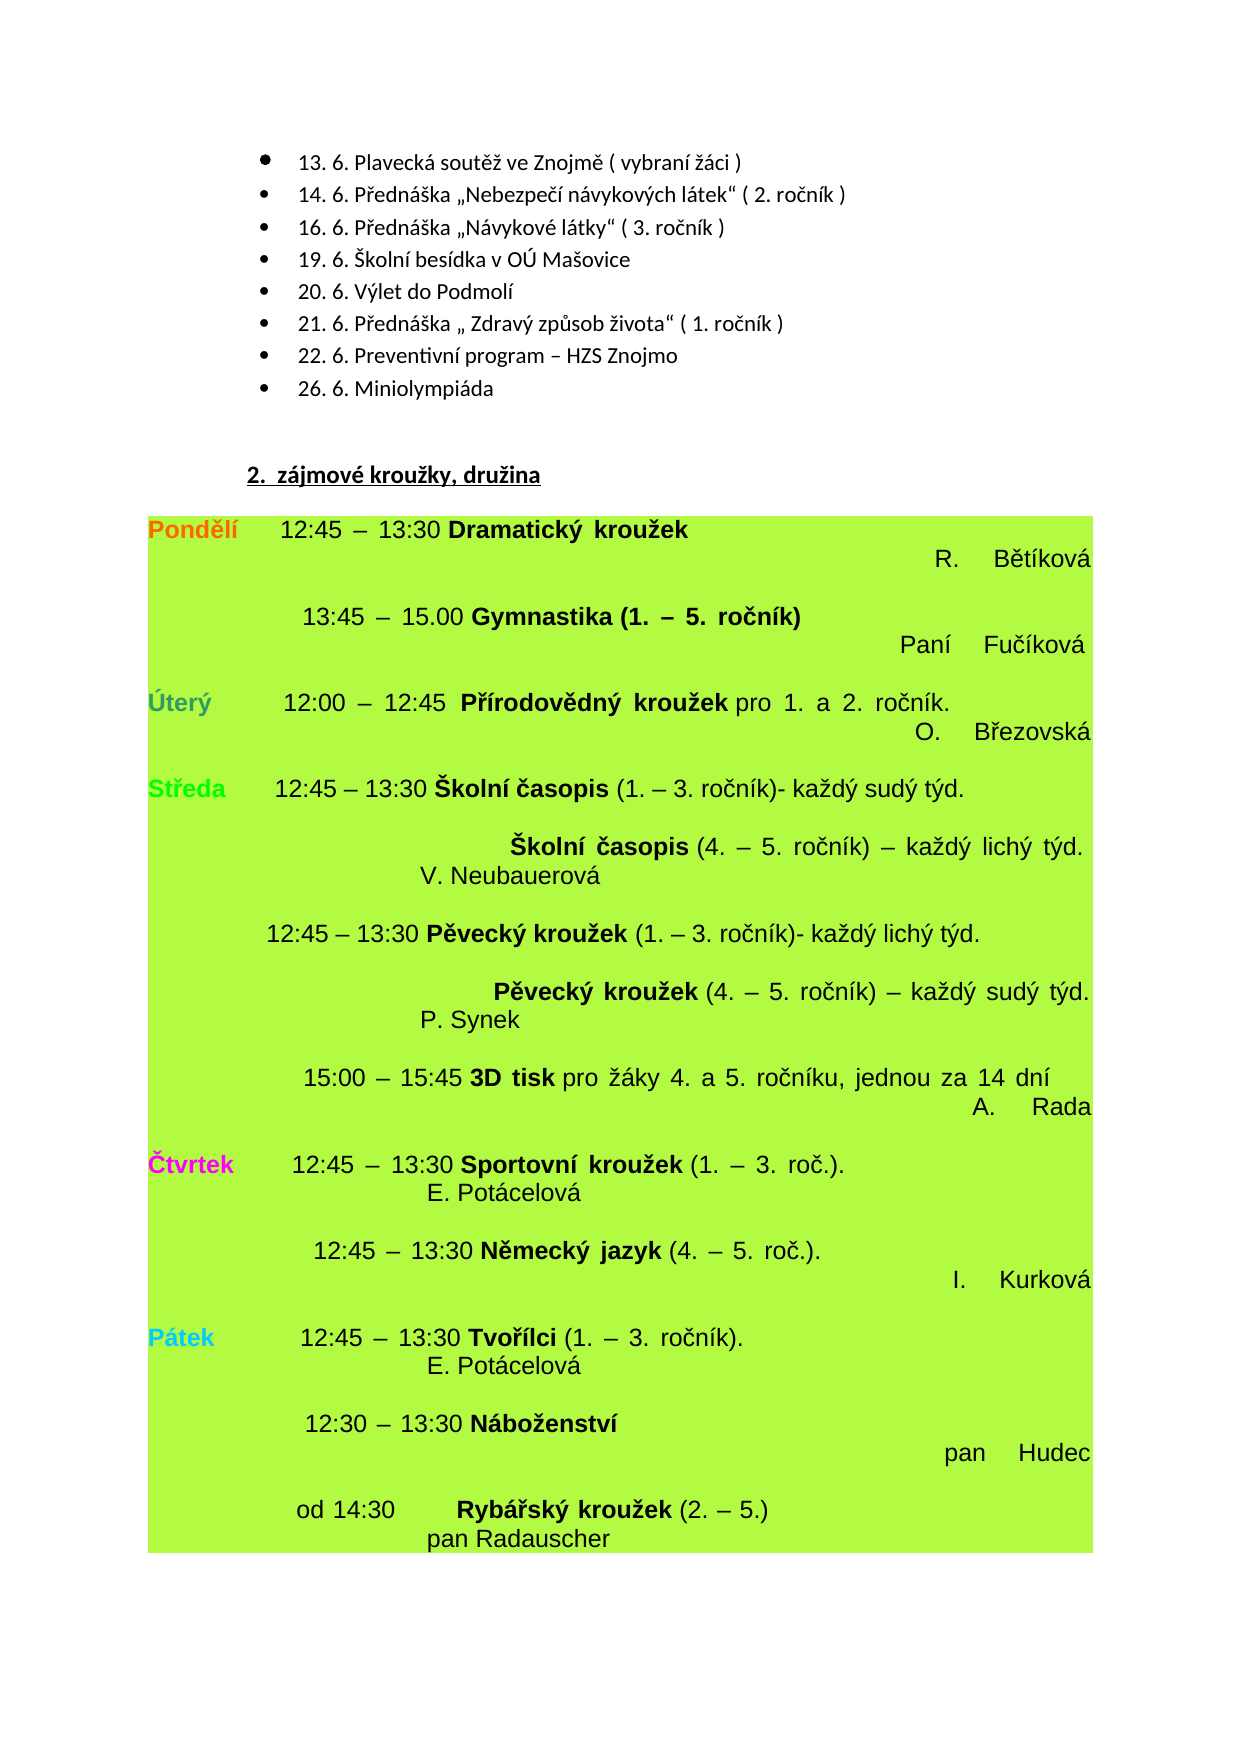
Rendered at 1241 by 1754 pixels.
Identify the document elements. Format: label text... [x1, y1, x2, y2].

text 2. zájmové kroužky, družina [148, 459, 1093, 489]
list 20. 6. Výlet do Podmolí [260, 277, 1093, 305]
text 12:30 – 13:30 Náboženství pan Hudec od 14:30 Rybářský kroužek (2. – 5.) pan Radauscher [148, 1409, 1093, 1553]
text 15:00 – 15:45 3D tisk pro žáky 4. a 5. ročníku, jednou za 14 dní A. Rada Čtvrtek 12:45 – 13:30 Sportovní kroužek (1. – 3. roč.). E. Potácelová [148, 1063, 1093, 1207]
list 21. 6. Přednáška „ Zdravý způsob života“ ( 1. ročník ) [260, 309, 1093, 337]
text 12:45 – 13:30 Německý jazyk (4. – 5. roč.). I. Kurková Pátek 12:45 – 13:30 Tvořílci (1. – 3. ročník). E. Potácelová [148, 1236, 1093, 1380]
text 12:45 – 13:30 Pěvecký kroužek (1. – 3. ročník)- každý lichý týd. [148, 919, 1093, 948]
list 26. 6. Miniolympiáda [260, 374, 1093, 402]
list 22. 6. Preventivní program – HZS Znojmo [260, 341, 1093, 369]
text Školní časopis (4. – 5. ročník) – každý lichý týd. V. Neubauerová [148, 832, 1093, 890]
list 19. 6. Školní besídka v OÚ Mašovice [260, 245, 1093, 273]
text Pěvecký kroužek (4. – 5. ročník) – každý sudý týd. P. Synek [148, 977, 1093, 1034]
text Pondělí 12:45 – 13:30 Dramatický kroužek R. Bětíková 13:45 – 15.00 Gymnastika (1. – 5. ročník) Paní Fučíková Úterý 12:00 – 12:45 Přírodovědný kroužek pro 1. a 2. ročník. O. Březovská Středa 12:45 – 13:30 Školní časopis (1. – 3. ročník)- každý sudý týd. [148, 516, 1093, 803]
list 16. 6. Přednáška „Návykové látky“ ( 3. ročník ) [260, 213, 1093, 241]
list 14. 6. Přednáška „Nebezpečí návykových látek“ ( 2. ročník ) [260, 181, 1093, 208]
list 13. 6. Plavecká soutěž ve Znojmě ( vybraní žáci ) [260, 148, 1093, 176]
